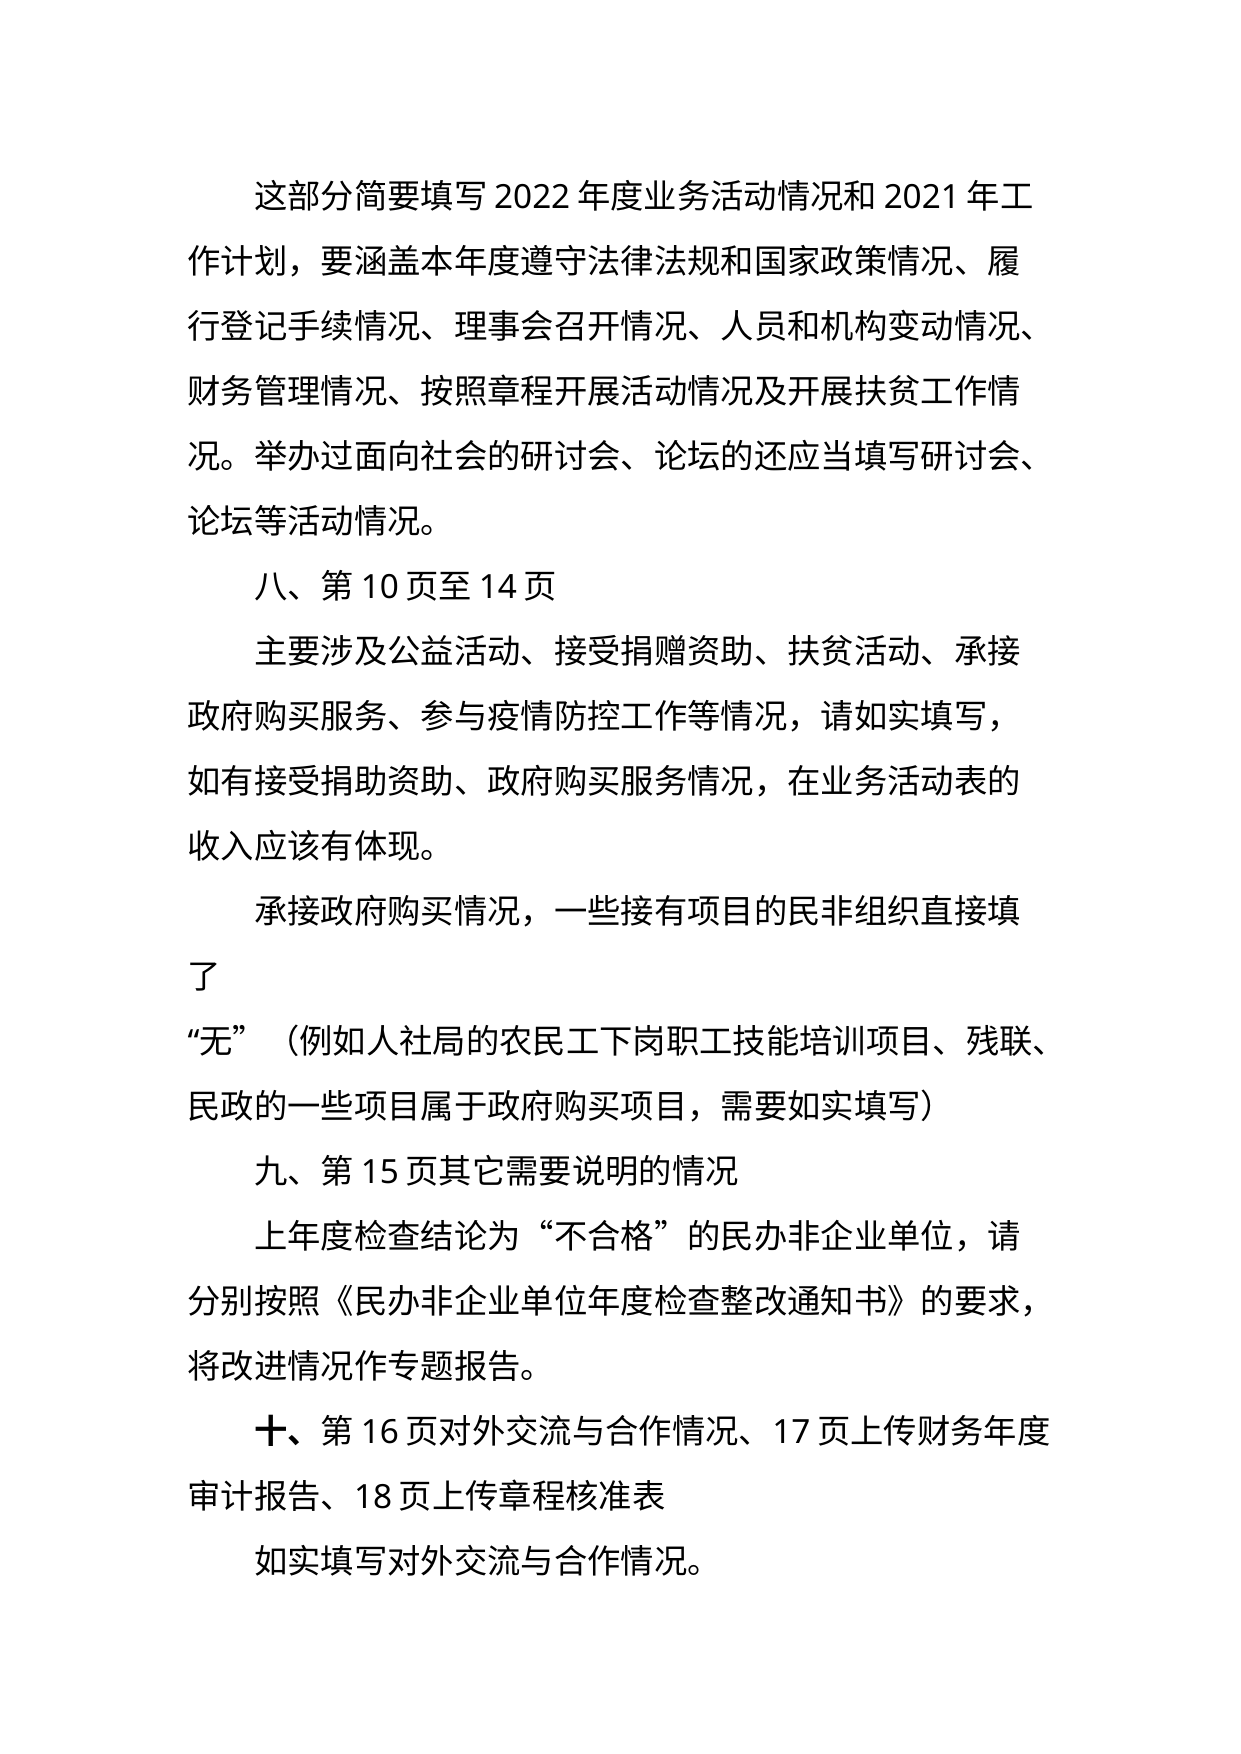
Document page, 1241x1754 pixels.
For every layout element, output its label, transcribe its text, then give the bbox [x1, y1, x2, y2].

text 主要涉及公益活动、接受捐赠资助、扶贫活动、承接政府购买服务、参与疫情防控工作等情况，请如实填写，如有接受捐助资助、政府购买服务情况，在业务活动表的收入应该有体现。 [187, 617, 1053, 877]
text 上年度检查结论为“不合格”的民办非企业单位，请分别按照《民办非企业单位年度检查整改通知书》的要求，将改进情况作专题报告。 [187, 1202, 1053, 1397]
text 这部分简要填写2022年度业务活动情况和2021年工作计划，要涵盖本年度遵守法律法规和国家政策情况、履行登记手续情况、理事会召开情况、人员和机构变动情况、财务管理情况、按照章程开展活动情况及开展扶贫工作情况。举办过面向社会的研讨会、论坛的还应当填写研讨会、论坛等活动情况。 [187, 162, 1053, 552]
text 八、第10页至14页 [187, 552, 1053, 617]
text 如实填写对外交流与合作情况。 [187, 1527, 1053, 1592]
text “无”（例如人社局的农民工下岗职工技能培训项目、残联、民政的一些项目属于政府购买项目，需要如实填写） [187, 1007, 1053, 1137]
text 承接政府购买情况，一些接有项目的民非组织直接填了 [187, 877, 1053, 1007]
list 第16页对外交流与合作情况、17页上传财务年度审计报告、18页上传章程核准表 [187, 1397, 1053, 1527]
text 九、第15页其它需要说明的情况 [187, 1137, 1053, 1202]
